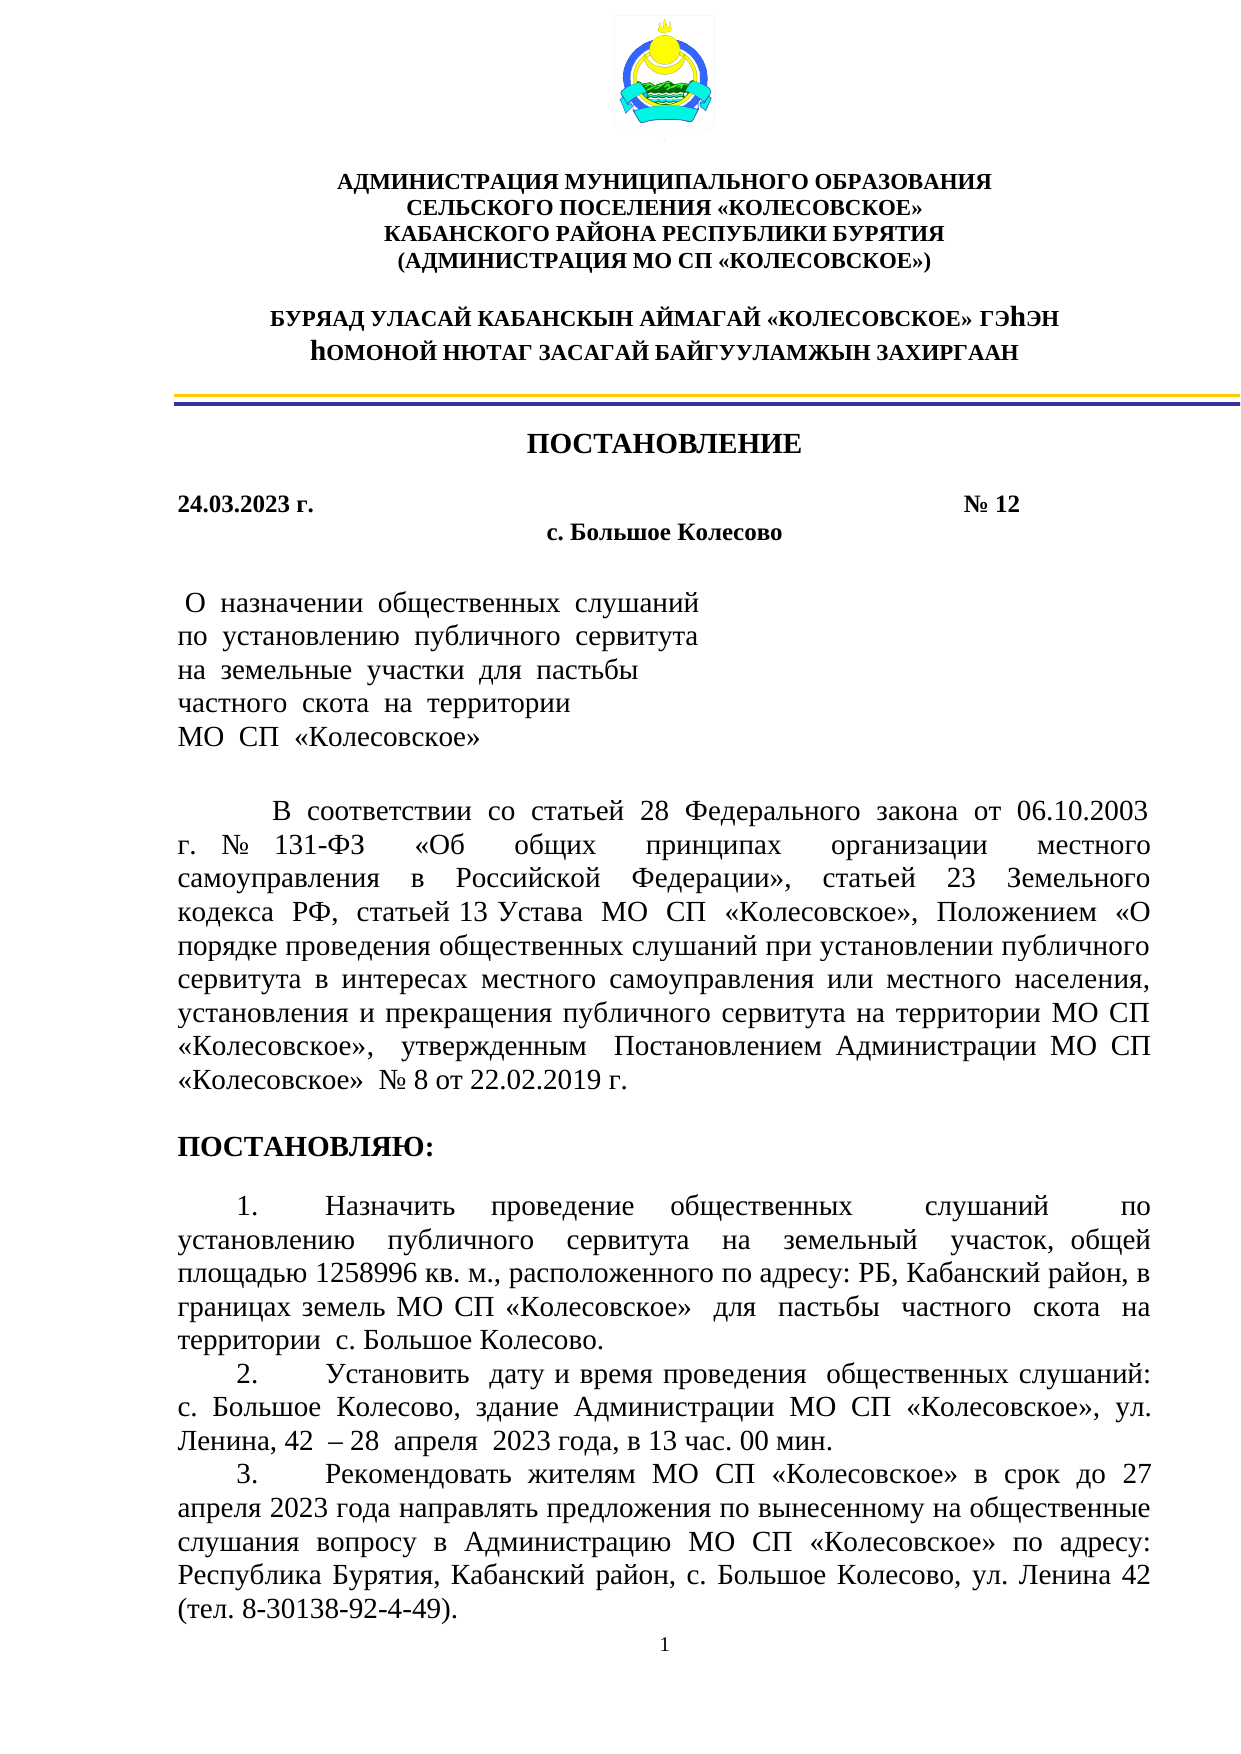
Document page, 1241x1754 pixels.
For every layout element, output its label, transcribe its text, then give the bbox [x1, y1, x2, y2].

text В соответствии со статьей 28 Федерального закона от 06.10.2003 г. № 131-ФЗ «Об общих принципах организации местного самоуправления в Российской Федерации», статьей 23 Земельного кодекса РФ, статьей 13 Устава МО СП «Колесовское», Положением «О порядке проведения общественных слушаний при установлении публичного сервитута в интересах местного самоуправления или местного населения, установления и прекращения публичного сервитута на территории МО СП «Колесовское», утвержденным Постановлением Администрации МО СП «Колесовское» № 8 от 22.02.2019 г. [177, 1028, 1152, 1095]
text на земельные участки для пастьбы [177, 652, 1152, 685]
text ПОСТАНОВЛЯЮ: [177, 1129, 1152, 1162]
text О назначении общественных слушаний [177, 585, 1152, 618]
text по установлению публичного сервитута [177, 618, 1152, 652]
text МО СП «Колесовское» [177, 719, 1152, 752]
text БУРЯАД УЛАСАЙ КАБАНСКЫН АЙМАГАЙ «КОЛЕСОВСКОЕ»ГЭhЭН [177, 299, 1152, 333]
text 24.03.2023 г. № 12 [177, 489, 1152, 517]
text (АДМИНИСТРАЦИЯ МО СП «КОЛЕСОВСКОЕ») [177, 247, 1152, 273]
list Назначить проведение общественных слушаний по установлению публичного сервитута на земельный участок, общей площадью 1258996 кв. м., расположенного по адресу: РБ, Кабанский район, в границах земель МО СП «Колесовское» для пастьбы частного скота на территории с. Большое Колесово. [177, 1188, 1152, 1356]
list Установить дату и время проведения общественных слушаний: с. Большое Колесово, здание Администрации МО СП «Колесовское», ул. Ленина, 42 – 28 апреля 2023 года, в 13 час. 00 мин. [177, 1356, 1152, 1457]
text с. Большое Колесово [177, 517, 1152, 546]
text КАБАНСКОГО РАЙОНА РЕСПУБЛИКИ БУРЯТИЯ [177, 220, 1152, 247]
list Рекомендовать жителям МО СП «Колесовское» в срок до 27 апреля 2023 года направлять предложения по вынесенному на общественные слушания вопросу в Администрацию МО СП «Колесовское» по адресу: Республика Бурятия, Кабанский район, с. Большое Колесово, ул. Ленина 42 (тел. 8-30138-92-4-49). [177, 1457, 1152, 1624]
text частного скота на территории [177, 685, 1152, 719]
text АДМИНИСТРАЦИЯ МУНИЦИПАЛЬНОГО ОБРАЗОВАНИЯ [177, 168, 1152, 194]
text СЕЛЬСКОГО ПОСЕЛЕНИЯ «КОЛЕСОВСКОЕ» [177, 194, 1152, 220]
text hОМОНОЙ НЮТАГ ЗАСАГАЙ БАЙГУУЛАМЖЫН ЗАХИРГААН [177, 333, 1152, 367]
text В соответствии со статьей 28 Федерального закона от 06.10.2003 г. № 131-ФЗ «Об общих принципах организации местного самоуправления в Российской Федерации», статьей 23 Земельного кодекса РФ, статьей 13 Устава МО СП «Колесовское», Положением «О порядке проведения общественных слушаний при установлении публичного сервитута в интересах местного самоуправления или местного населения, установления и прекращения публичного сервитута на территории МО СП «Колесовское», утвержденным Постановлением Администрации МО СП «Колесовское» № 8 от 22.02.2019 г. [177, 793, 1152, 961]
text ПОСТАНОВЛЕНИЕ [177, 426, 1152, 460]
